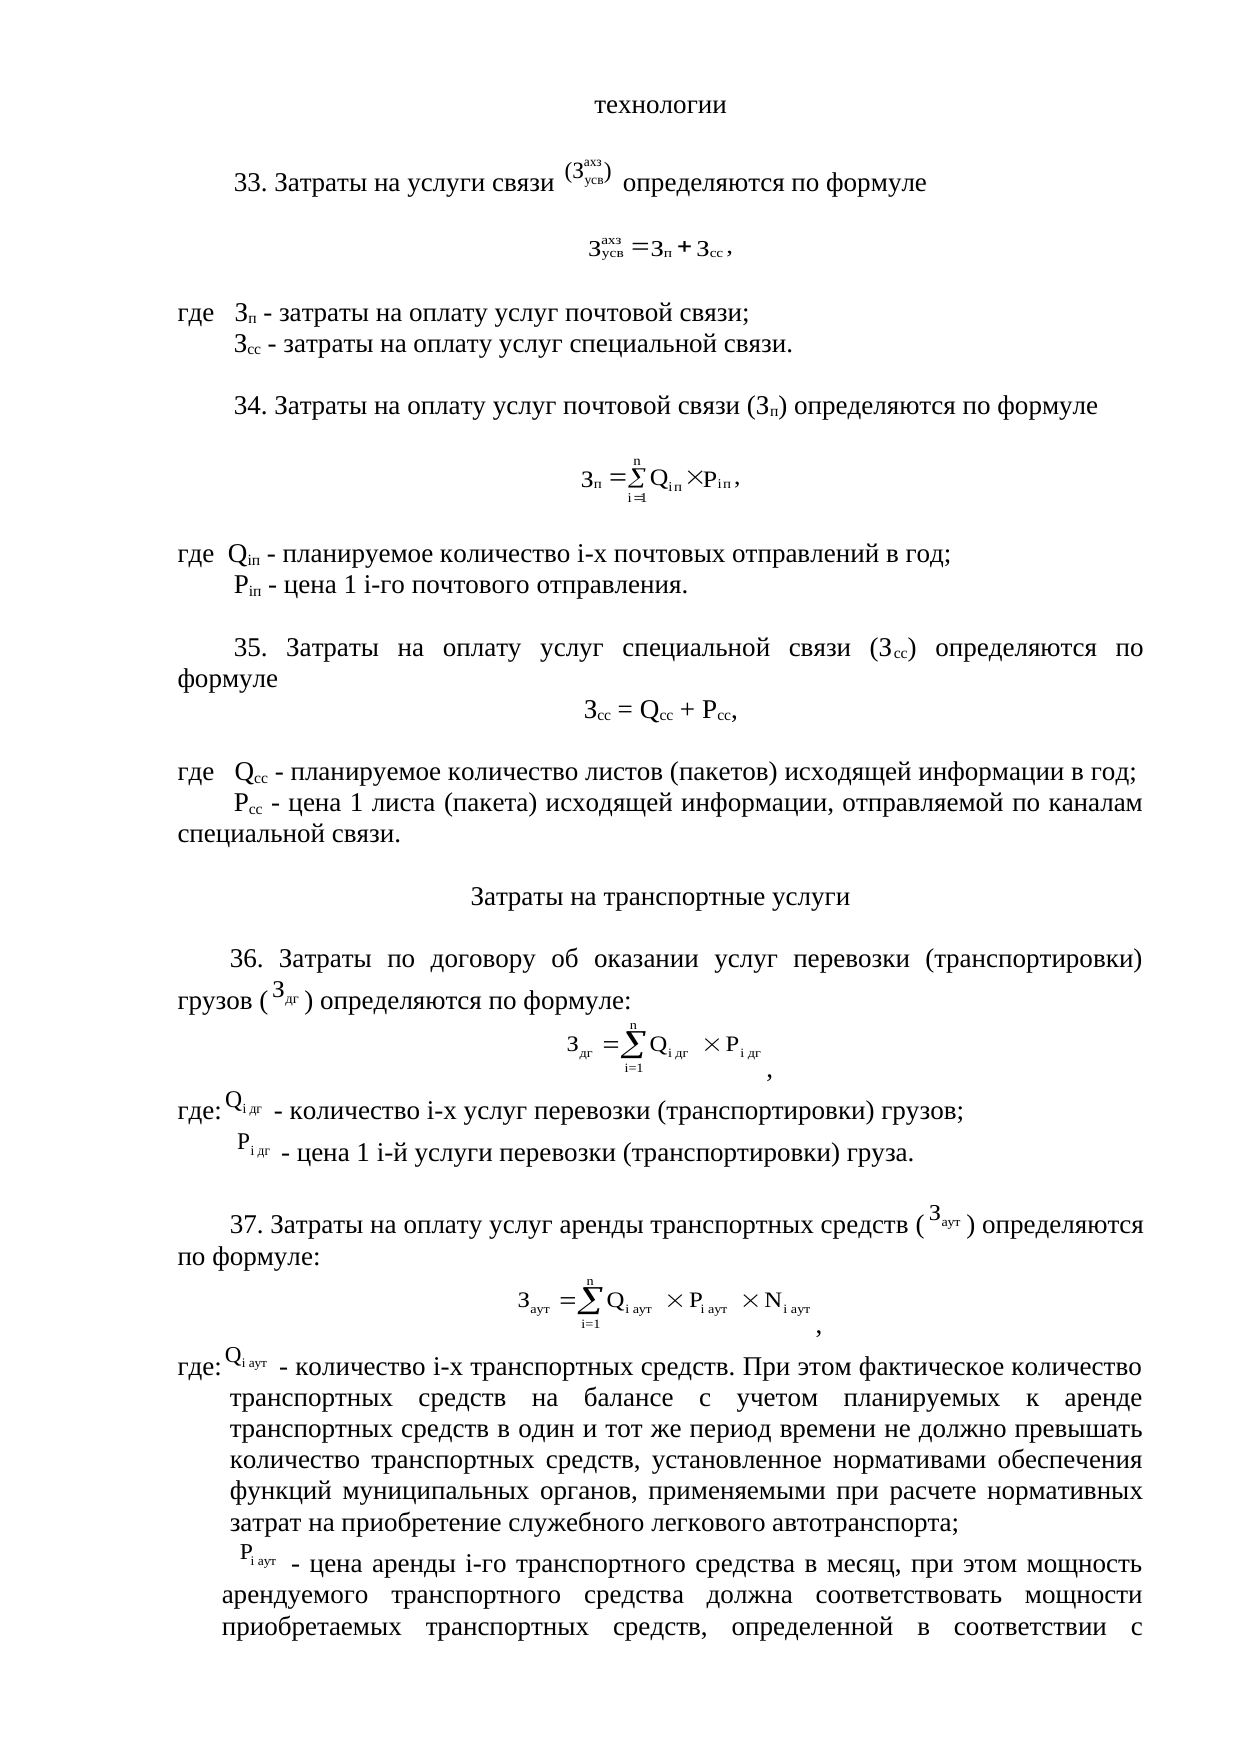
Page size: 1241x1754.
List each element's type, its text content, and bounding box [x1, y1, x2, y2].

text 34. Затраты на оплату услуг почтовой связи (Зп) определяются по формуле [177, 389, 1144, 420]
text - цена 1 i-й услуги перевозки (транспортировки) груза. [177, 1125, 1144, 1167]
text Зсс - затраты на оплату услуг специальной связи. [177, 327, 1144, 358]
text , [192, 1015, 1144, 1083]
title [222, 1537, 1144, 1641]
text 33. Затраты на услуги связи определяются по формуле [177, 151, 1144, 197]
text 35. Затраты на оплату услуг специальной связи (Зсс) определяются по формуле [177, 631, 1144, 693]
text Pсс - цена 1 листа (пакета) исходящей информации, отправляемой по каналам специальной связи. [177, 786, 1144, 849]
text 37. Затраты на оплату услуг аренды транспортных средств () определяются по формуле: [177, 1198, 1144, 1271]
text где: - количество i-х услуг перевозки (транспортировки) грузов; [177, 1083, 1144, 1125]
text Piп - цена 1 i-го почтового отправления. [177, 568, 1144, 599]
text , [192, 1271, 1144, 1339]
text Затраты на транспортные услуги [177, 880, 1144, 911]
text 36. Затраты по договору об оказании услуг перевозки (транспортировки) грузов () определяются по формуле: [177, 942, 1144, 1015]
text где Qiп - планируемое количество i-х почтовых отправлений в год; [177, 537, 1144, 568]
text где Qсс - планируемое количество листов (пакетов) исходящей информации в год; [177, 755, 1144, 786]
text где Зп - затраты на оплату услуг почтовой связи; [177, 296, 1144, 327]
text где: - количество i-х транспортных средств. При этом фактическое количество транспортных средств на балансе с учетом планируемых к аренде транспортных средств в один и тот же период времени не должно превышать количество транспортных средств, установленное нормативами обеспечения функций муниципальных органов, применяемыми при расчете нормативных затрат на приобретение служебного легкового автотранспорта; [177, 1339, 1144, 1537]
text технологии [177, 89, 1144, 120]
text Зсс = Qсс + Pсс, [177, 693, 1144, 724]
